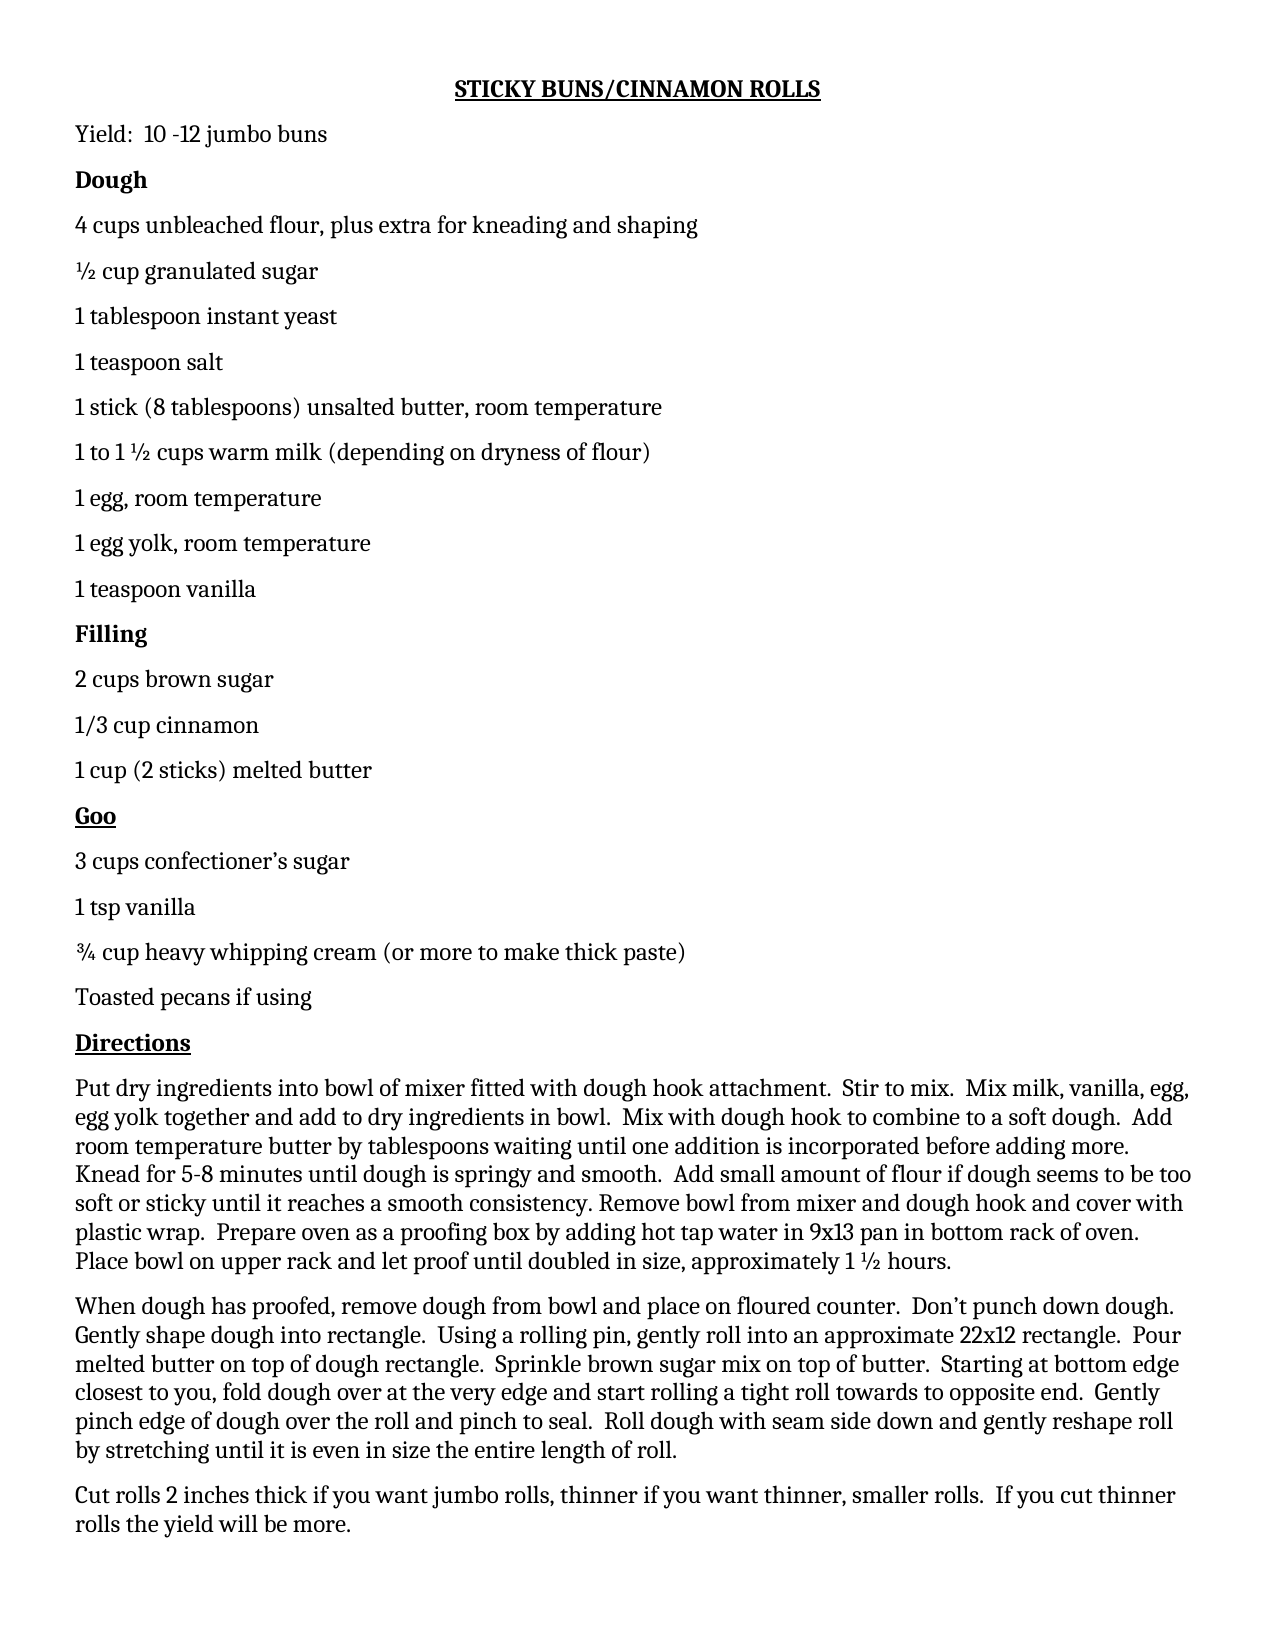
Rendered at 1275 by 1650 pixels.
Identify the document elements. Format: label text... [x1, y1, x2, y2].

text 1 tsp vanilla [75, 892, 1200, 921]
text 3 cups confectioner’s sugar [75, 847, 1200, 876]
text ½ cup granulated sugar [75, 257, 1200, 285]
text 1 egg, room temperature [75, 484, 1200, 512]
text 4 cups unbleached flour, plus extra for kneading and shaping [75, 211, 1200, 240]
text 1 egg yolk, room temperature [75, 529, 1200, 558]
text Filling [75, 620, 1200, 649]
text 1 to 1 ½ cups warm milk (depending on dryness of flour) [75, 438, 1200, 467]
text Yield: 10 -12 jumbo buns [75, 120, 1200, 149]
text Cut rolls 2 inches thick if you want jumbo rolls, thinner if you want thinner, smaller rolls. If you cut thinner rolls the yield will be more. [75, 1481, 1200, 1539]
text Toasted pecans if using [75, 983, 1200, 1012]
text Dough [75, 166, 1200, 194]
text 1 teaspoon vanilla [75, 574, 1200, 603]
text ¾ cup heavy whipping cream (or more to make thick paste) [75, 938, 1200, 967]
text Directions [75, 1029, 1200, 1057]
text 1/3 cup cinnamon [75, 711, 1200, 739]
text 1 stick (8 tablespoons) unsalted butter, room temperature [75, 393, 1200, 422]
text Goo [75, 802, 1200, 830]
text When dough has proofed, remove dough from bowl and place on floured counter. Don’t punch down dough. Gently shape dough into rectangle. Using a rolling pin, gently roll into an approximate 22x12 rectangle. Pour melted butter on top of dough rectangle. Sprinkle brown sugar mix on top of butter. Starting at bottom edge closest to you, fold dough over at the very edge and start rolling a tight roll towards to opposite end. Gently pinch edge of dough over the roll and pinch to seal. Roll dough with seam side down and gently reshape roll by stretching until it is even in size the entire length of roll. [75, 1292, 1200, 1464]
text 1 teaspoon salt [75, 347, 1200, 376]
text 1 tablespoon instant yeast [75, 302, 1200, 331]
text STICKY BUNS/CINNAMON ROLLS [75, 75, 1200, 104]
text Put dry ingredients into bowl of mixer fitted with dough hook attachment. Stir to mix. Mix milk, vanilla, egg, egg yolk together and add to dry ingredients in bowl. Mix with dough hook to combine to a soft dough. Add room temperature butter by tablespoons waiting until one addition is incorporated before adding more. Knead for 5-8 minutes until dough is springy and smooth. Add small amount of flour if dough seems to be too soft or sticky until it reaches a smooth consistency. Remove bowl from mixer and dough hook and cover with plastic wrap. Prepare oven as a proofing box by adding hot tap water in 9x13 pan in bottom rack of oven. Place bowl on upper rack and let proof until doubled in size, approximately 1 ½ hours. [75, 1074, 1200, 1275]
text 1 cup (2 sticks) melted butter [75, 756, 1200, 785]
text 2 cups brown sugar [75, 665, 1200, 694]
